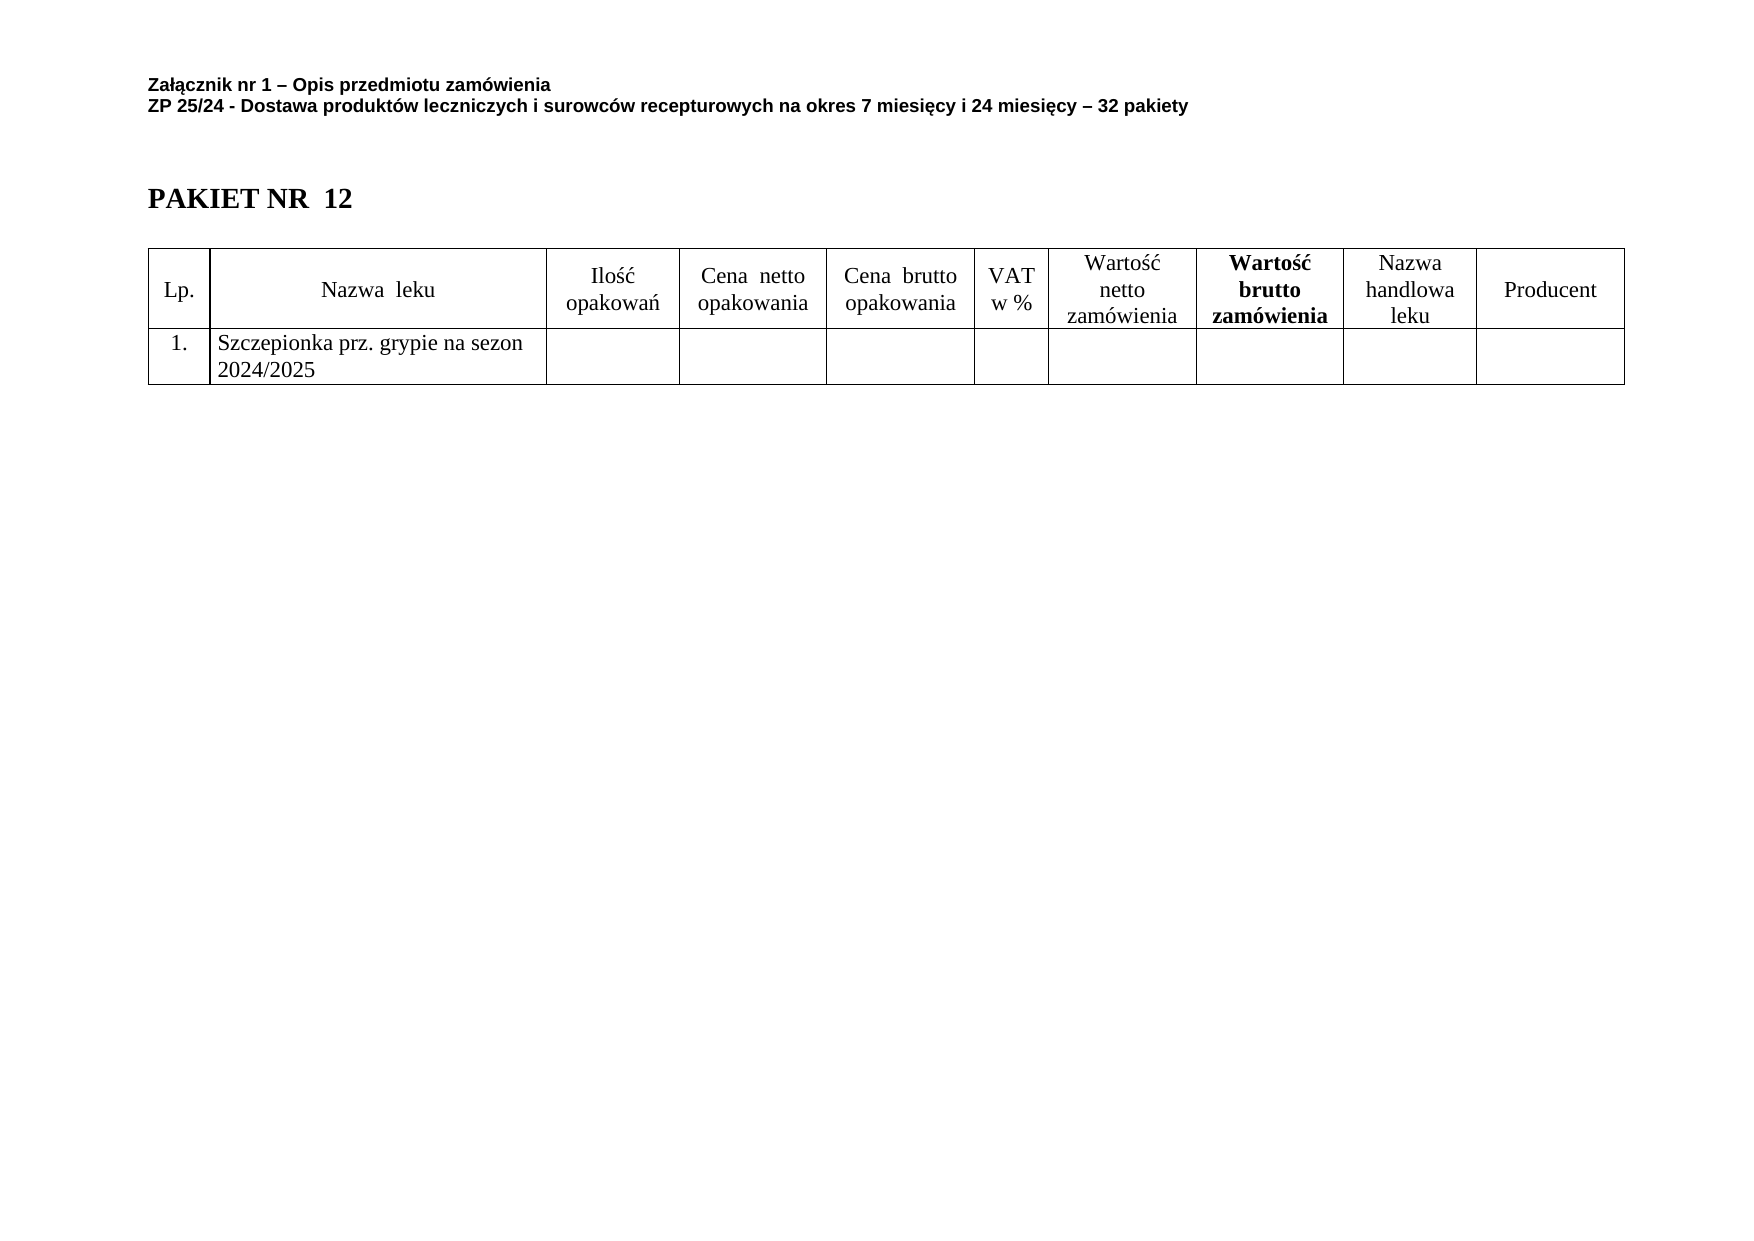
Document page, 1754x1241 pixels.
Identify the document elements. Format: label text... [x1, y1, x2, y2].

table_header Lp. [149, 249, 209, 328]
table_cell [1344, 329, 1476, 384]
table_cell [680, 329, 826, 384]
table_cell [1197, 329, 1343, 384]
table_header Ilość opakowań [547, 249, 679, 328]
table_cell [975, 329, 1048, 384]
table_header Nazwa handlowa leku [1344, 249, 1476, 328]
table_cell [1477, 329, 1624, 384]
table_header Wartość brutto zamówienia [1197, 249, 1343, 328]
table_cell [1049, 329, 1196, 384]
table_header Wartość netto zamówienia [1049, 249, 1196, 328]
table_cell 1. [149, 329, 209, 384]
table_cell [547, 329, 679, 384]
table_header Cena brutto opakowania [827, 249, 974, 328]
table_header Cena netto opakowania [680, 249, 826, 328]
table_header Producent [1477, 249, 1624, 328]
table_cell Szczepionka prz. grypie na sezon 2024/2025 [211, 329, 546, 384]
text PAKIET NR 12 [148, 181, 1606, 215]
table_header VAT w % [975, 249, 1048, 328]
table_header Nazwa leku [211, 249, 546, 328]
table_cell [827, 329, 974, 384]
